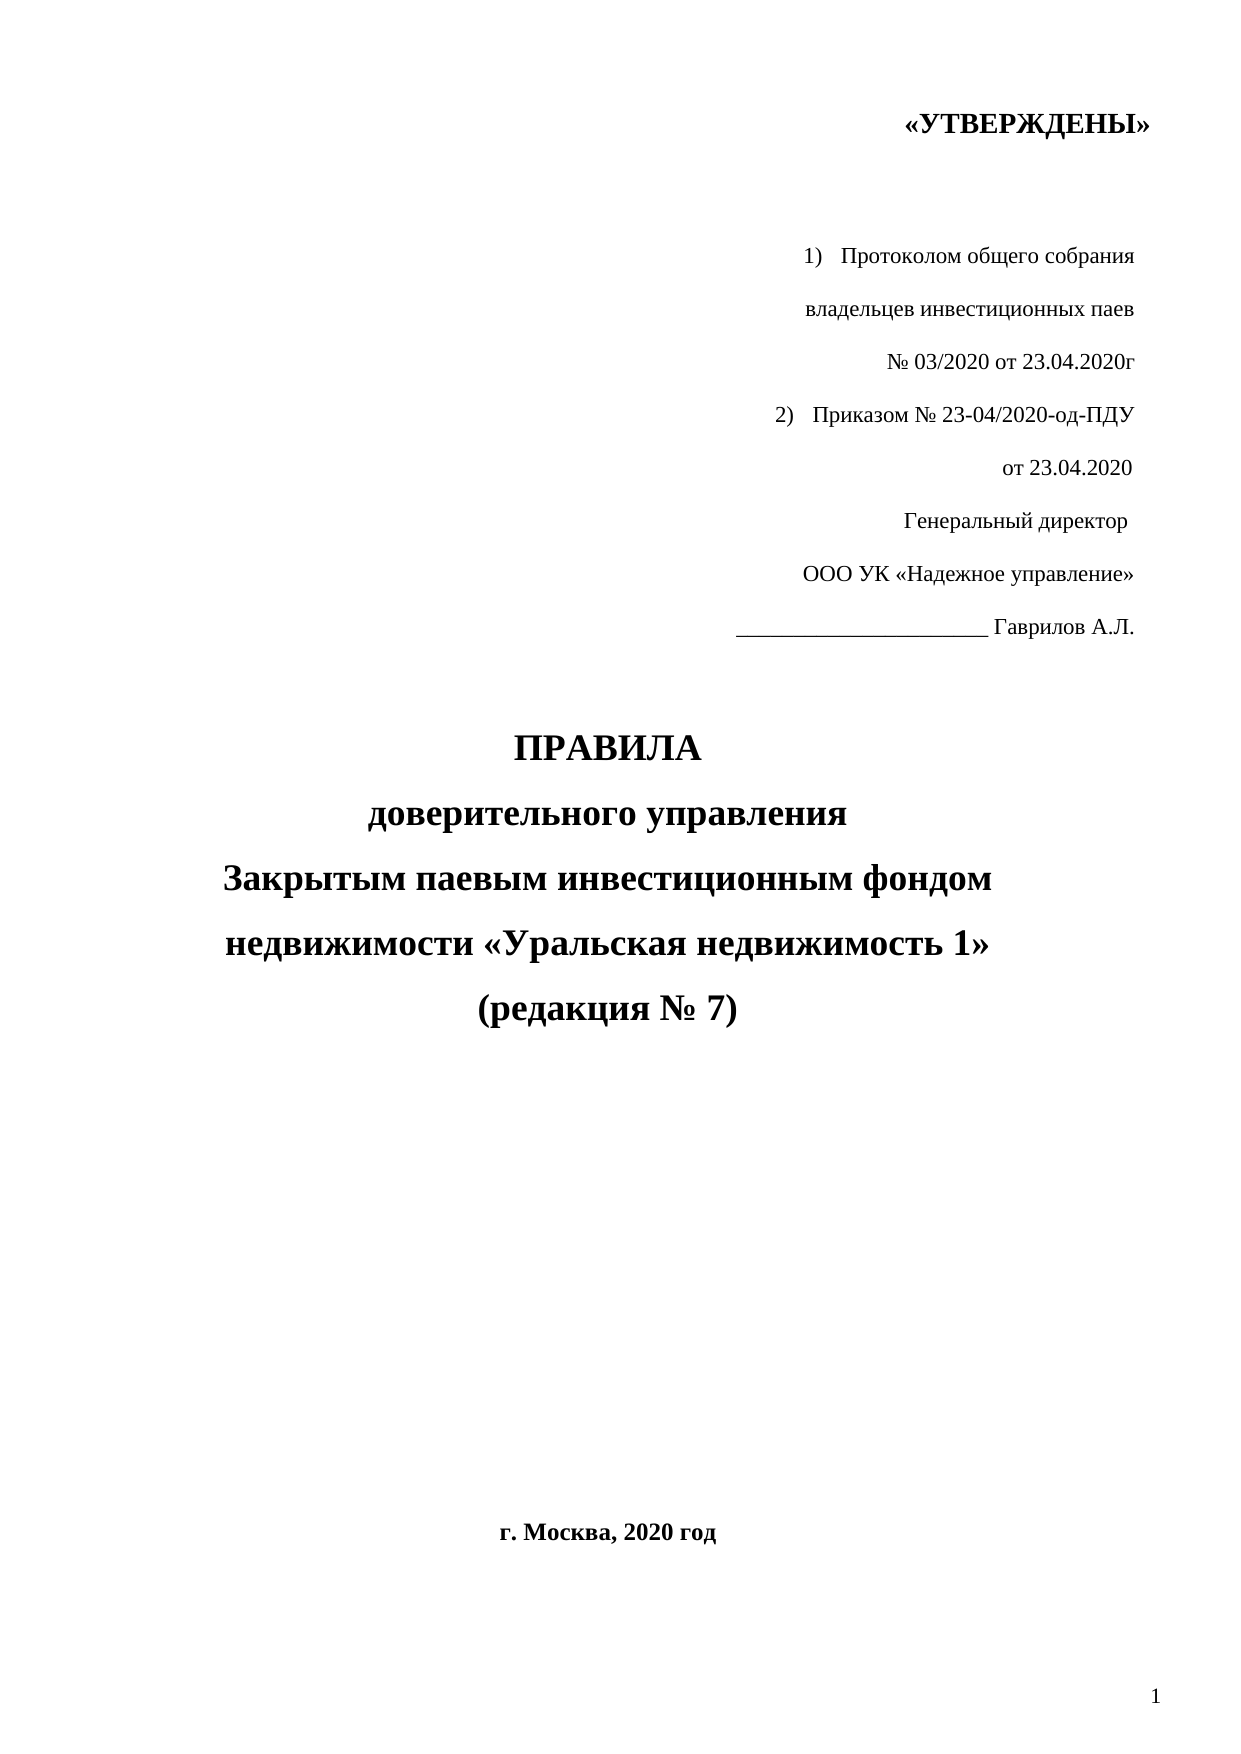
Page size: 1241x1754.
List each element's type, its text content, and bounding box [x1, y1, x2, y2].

text г. Москва, 2020 год [48, 1489, 1167, 1554]
text (редакция № 7) [48, 969, 1167, 1034]
text доверительного управления Закрытым паевым инвестиционным фондом недвижимости «Уральская недвижимость 1» [48, 774, 1167, 969]
text ПРАВИЛА [48, 709, 1167, 774]
